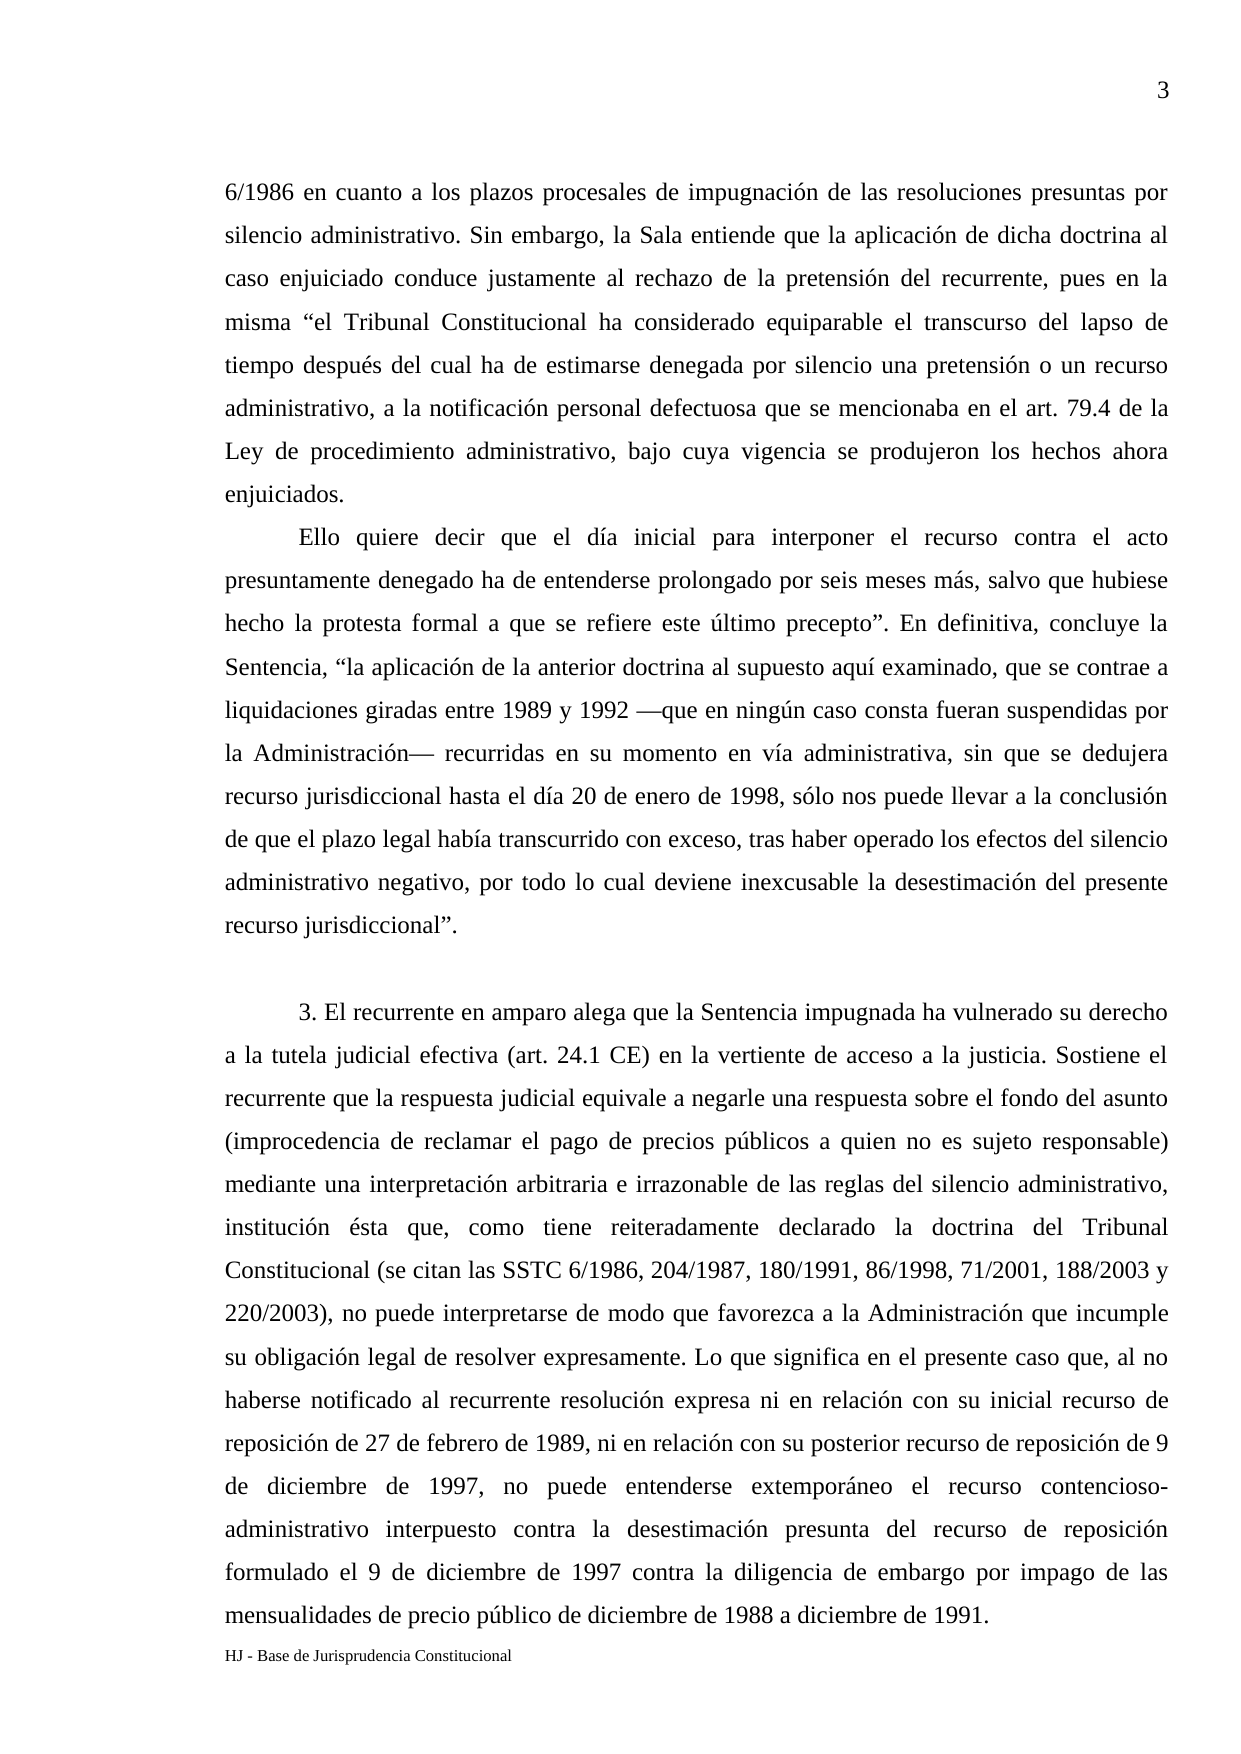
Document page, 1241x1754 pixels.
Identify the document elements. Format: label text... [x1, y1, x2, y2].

text 3. El recurrente en amparo alega que la Sentencia impugnada ha vulnerado su derecho a la tutela judicial efectiva (art. 24.1 CE) en la vertiente de acceso a la justicia. Sostiene el recurrente que la respuesta judicial equivale a negarle una respuesta sobre el fondo del asunto (improcedencia de reclamar el pago de precios públicos a quien no es sujeto responsable) mediante una interpretación arbitraria e irrazonable de las reglas del silencio administrativo, institución ésta que, como tiene reiteradamente declarado la doctrina del Tribunal Constitucional (se citan las SSTC 6/1986, 204/1987, 180/1991, 86/1998, 71/2001, 188/2003 y 220/2003), no puede interpretarse de modo que favorezca a la Administración que incumple su obligación legal de resolver expresamente. Lo que significa en el presente caso que, al no haberse notificado al recurrente resolución expresa ni en relación con su inicial recurso de reposición de 27 de febrero de 1989, ni en relación con su posterior recurso de reposición de 9 de diciembre de 1997, no puede entenderse extemporáneo el recurso contencioso-administrativo interpuesto contra la desestimación presunta del recurso de reposición formulado el 9 de diciembre de 1997 contra la diligencia de embargo por impago de las mensualidades de precio público de diciembre de 1988 a diciembre de 1991. [224, 997, 1169, 1629]
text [224, 177, 1169, 508]
text Ello quiere decir que el día inicial para interponer el recurso contra el acto presuntamente denegado ha de entenderse prolongado por seis meses más, salvo que hubiese hecho la protesta formal a que se refiere este último precepto”. En definitiva, concluye la Sentencia, “la aplicación de la anterior doctrina al supuesto aquí examinado, que se contrae a liquidaciones giradas entre 1989 y 1992 —que en ningún caso consta fueran suspendidas por la Administración— recurridas en su momento en vía administrativa, sin que se dedujera recurso jurisdiccional hasta el día 20 de enero de 1998, sólo nos puede llevar a la conclusión de que el plazo legal había transcurrido con exceso, tras haber operado los efectos del silencio administrativo negativo, por todo lo cual deviene inexcusable la desestimación del presente recurso jurisdiccional”. [224, 522, 1169, 939]
